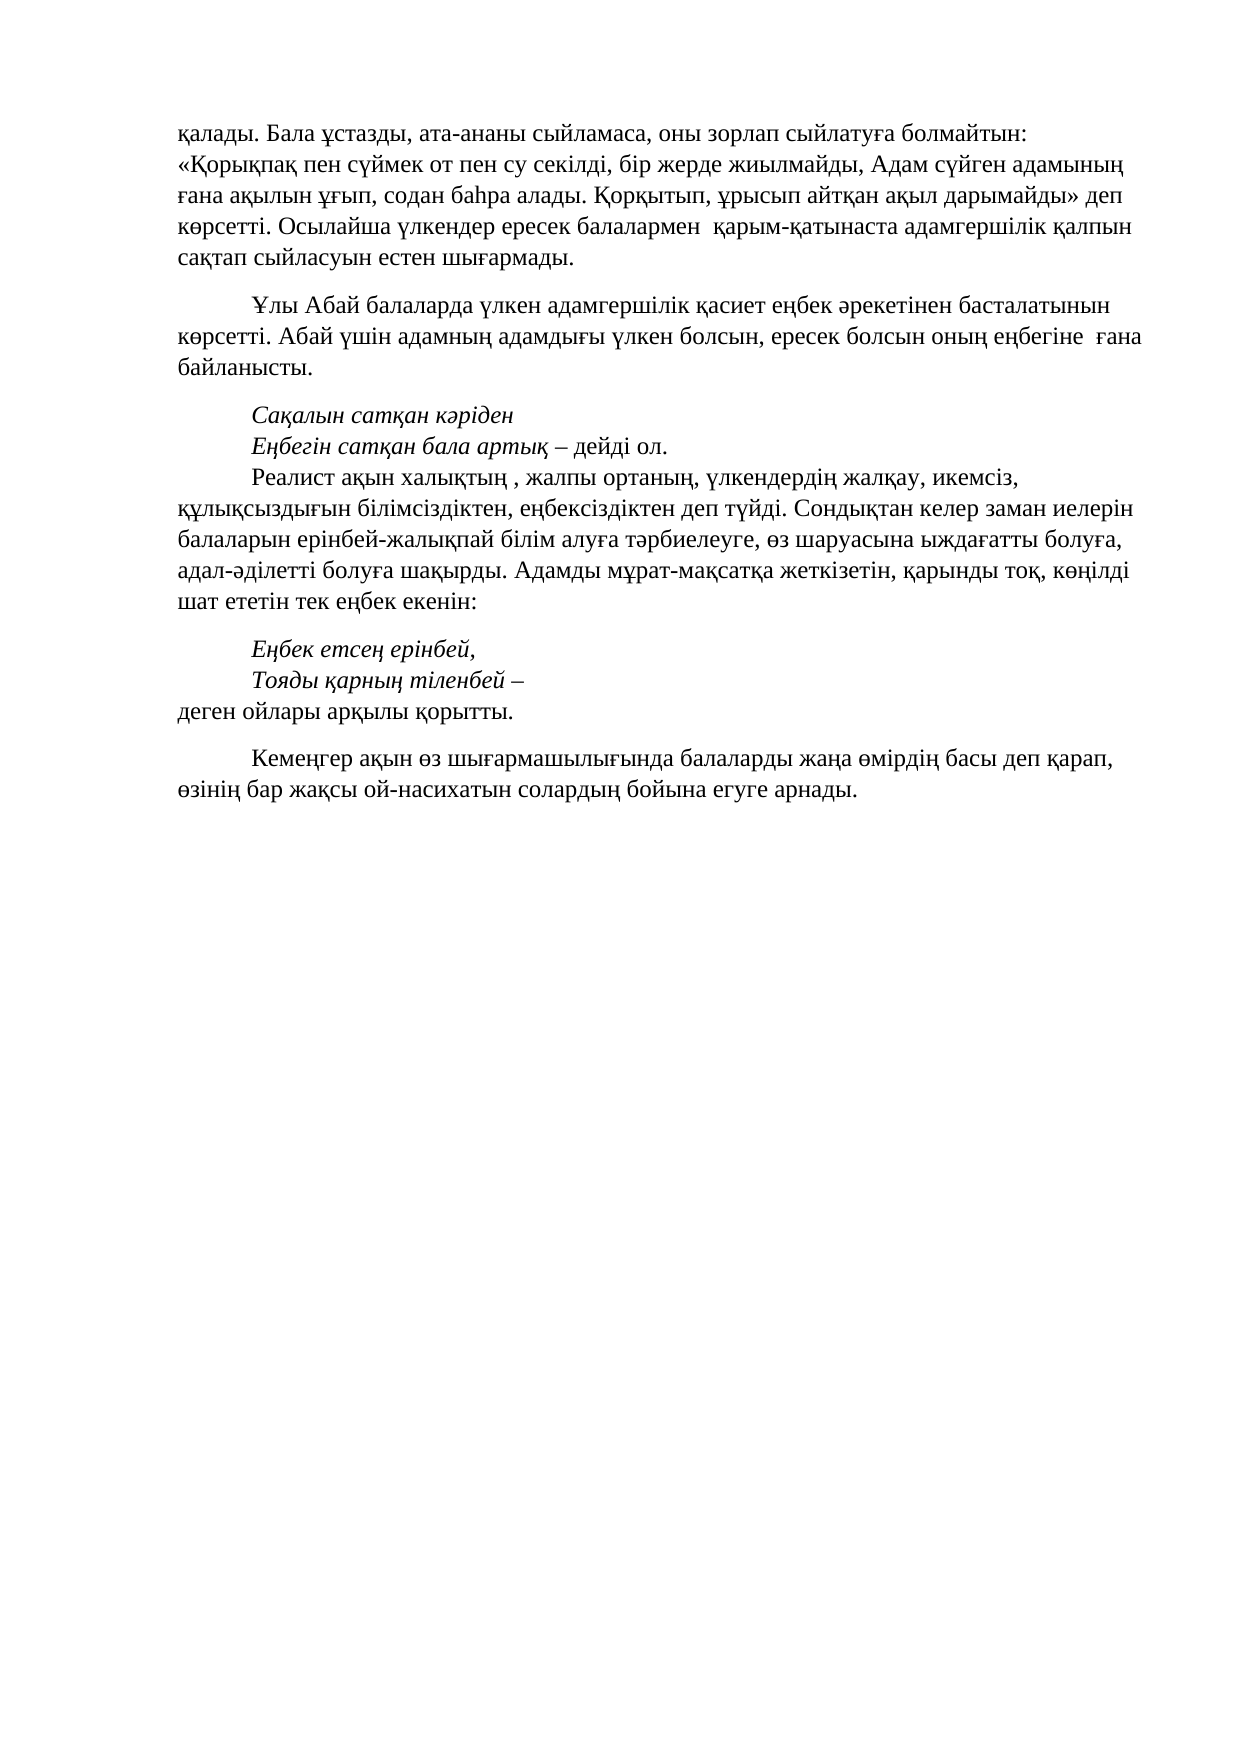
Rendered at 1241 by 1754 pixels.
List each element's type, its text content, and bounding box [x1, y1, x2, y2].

text Еңбегін сатқан бала артық – дейді ол. [177, 431, 1152, 459]
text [177, 118, 1152, 271]
text Ұлы Абай балаларда үлкен адамгершілік қасиет еңбек әрекетінен басталатынын көрсетті. Абай үшін адамның адамдығы үлкен болсын, ересек болсын оның еңбегіне ғана байланысты. [177, 290, 1152, 381]
text Тояды қарның тіленбей – [177, 665, 1152, 693]
text Кемеңгер ақын өз шығармашылығында балаларды жаңа өмірдің басы деп қарап, өзінің бар жақсы ой-насихатын солардың бойына егуге арнады. [177, 743, 1152, 803]
text Сақалын сатқан кәріден [177, 400, 1152, 428]
text деген ойлары арқылы қорытты. [177, 696, 1152, 724]
text Реалист ақын халықтың , жалпы ортаның, үлкендердің жалқау, икемсіз, құлықсыздығын білімсіздіктен, еңбексіздіктен деп түйді. Сондықтан келер заман иелерін балаларын ерінбей-жалықпай білім алуға тәрбиелеуге, өз шаруасына ыждағатты болуға, адал-әділетті болуға шақырды. Адамды мұрат-мақсатқа жеткізетін, қарынды тоқ, көңілді шат ететін тек еңбек екенін: [177, 462, 1152, 615]
text Еңбек етсең ерінбей, [177, 634, 1152, 662]
